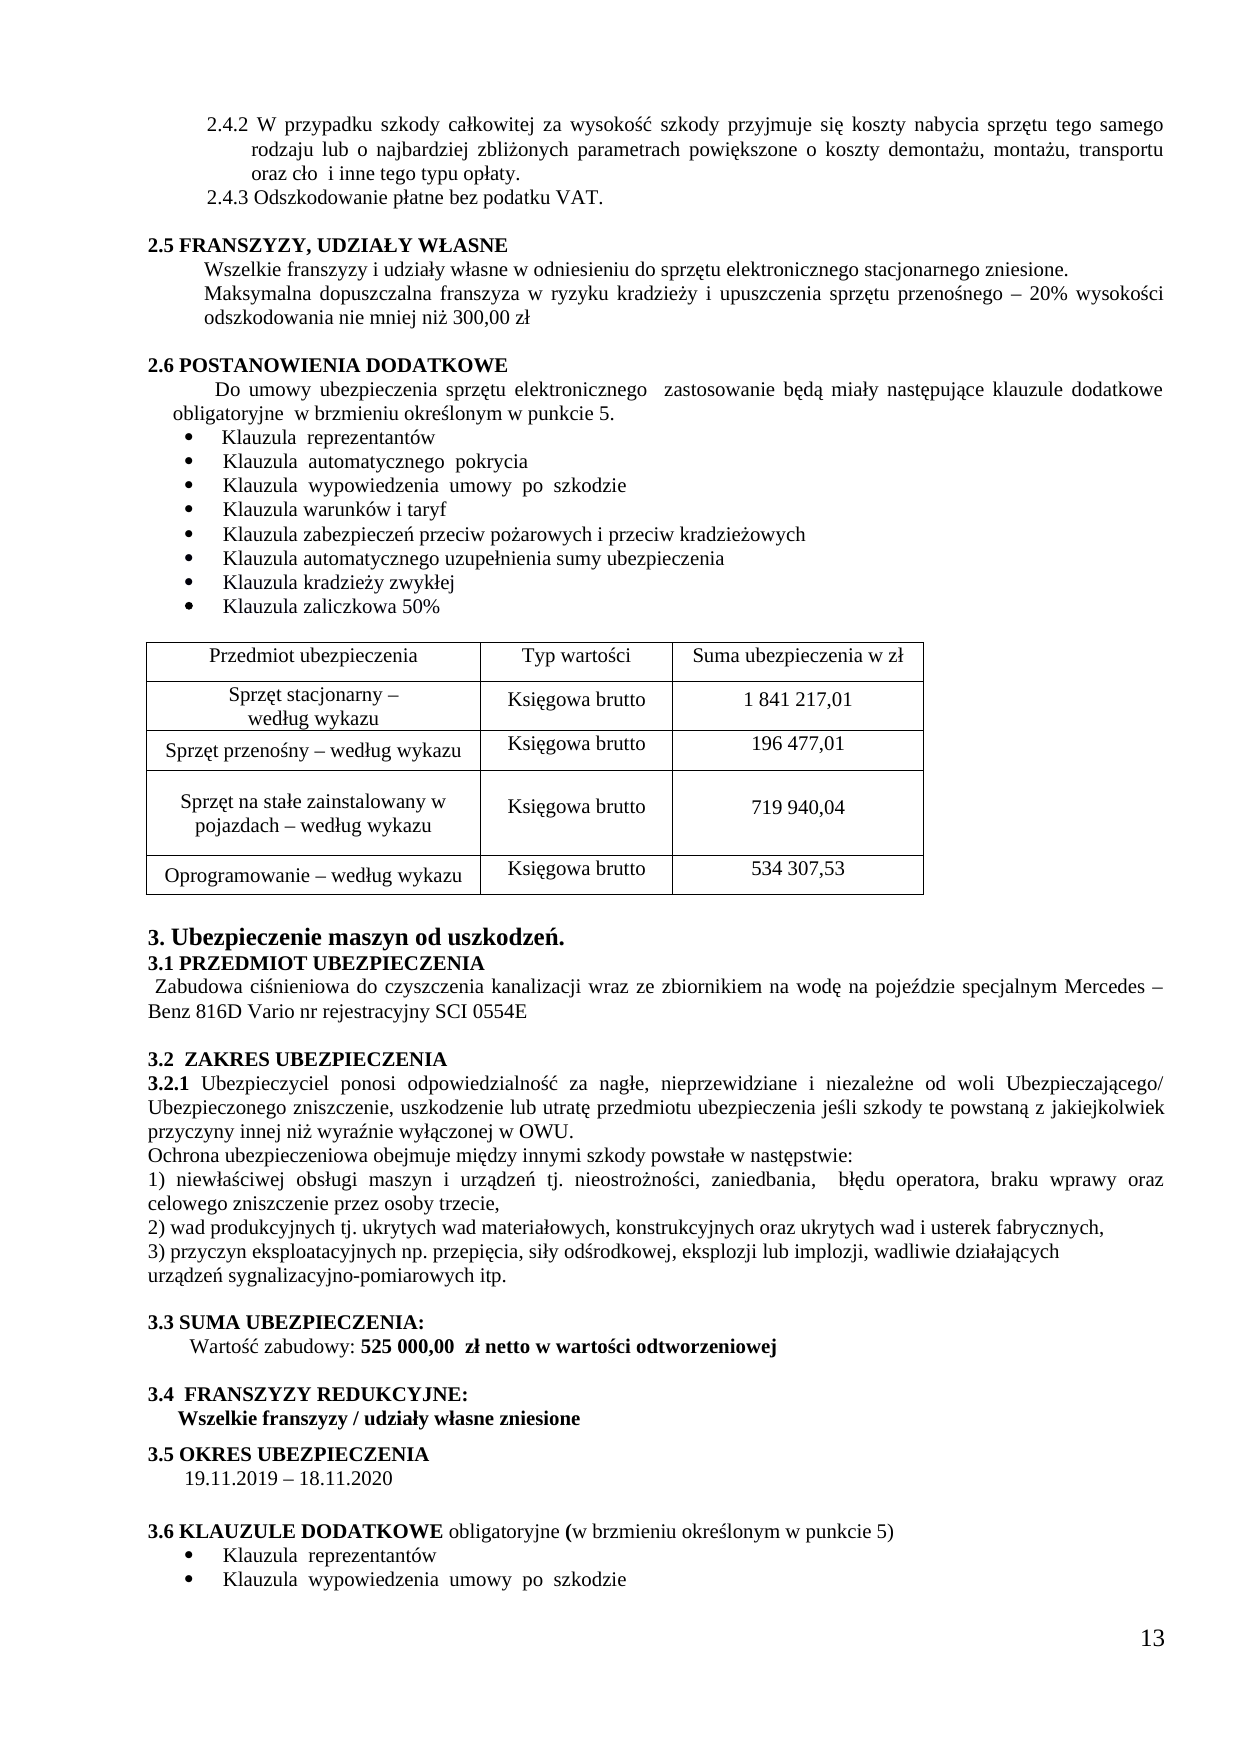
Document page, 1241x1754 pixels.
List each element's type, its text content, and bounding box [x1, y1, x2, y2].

table_cell Sprzęt na stałe zainstalowany w pojazdach – według wykazu [147, 771, 480, 855]
text 3. Ubezpieczenie maszyn od uszkodzeń. [148, 922, 1165, 950]
text 2) wad produkcyjnych tj. ukrytych wad materiałowych, konstrukcyjnych oraz ukrytych wad i usterek fabrycznych, [148, 1215, 1165, 1239]
list Klauzula automatycznego pokrycia [185, 449, 1165, 473]
text 3.1 PRZEDMIOT UBEZPIECZENIA [148, 950, 1165, 974]
table_header Suma ubezpieczenia w zł [673, 643, 923, 681]
table_cell Oprogramowanie – według wykazu [147, 856, 480, 894]
text 3.2.1 Ubezpieczyciel ponosi odpowiedzialność za nagłe, nieprzewidziane i niezależne od woli Ubezpieczającego/ Ubezpieczonego zniszczenie, uszkodzenie lub utratę przedmiotu ubezpieczenia jeśli szkody te powstaną z jakiejkolwiek przyczyny innej niż wyraźnie wyłączonej w OWU. [148, 1071, 1165, 1143]
list Klauzula wypowiedzenia umowy po szkodzie [185, 473, 1165, 497]
table_cell Księgowa brutto [481, 731, 672, 770]
text Wszelkie franszyzy / udziały własne zniesione [177, 1406, 1165, 1430]
text 2.6 POSTANOWIENIA DODATKOWE [148, 353, 1165, 377]
text 2.4.2 W przypadku szkody całkowitej za wysokość szkody przyjmuje się koszty nabycia sprzętu tego samego rodzaju lub o najbardziej zbliżonych parametrach powiększone o koszty demontażu, montażu, transportu oraz cło i inne tego typu opłaty. [207, 112, 1165, 184]
text Wartość zabudowy: 525 000,00 zł netto w wartości odtworzeniowej [148, 1334, 1165, 1358]
table_header Przedmiot ubezpieczenia [147, 643, 480, 681]
list Klauzula zabezpieczeń przeciw pożarowych i przeciw kradzieżowych [185, 521, 1165, 546]
text 3.6 KLAUZULE DODATKOWE obligatoryjne (w brzmieniu określonym w punkcie 5) [148, 1519, 1165, 1543]
table_cell Sprzęt stacjonarny – według wykazu [147, 682, 480, 730]
list Klauzula kradzieży zwykłej [185, 569, 1165, 594]
text 1) niewłaściwej obsługi maszyn i urządzeń tj. nieostrożności, zaniedbania, błędu operatora, braku wprawy oraz celowego zniszczenie przez osoby trzecie, [148, 1167, 1165, 1215]
list Klauzula reprezentantów [185, 1543, 1165, 1567]
text Ochrona ubezpieczeniowa obejmuje między innymi szkody powstałe w następstwie: [148, 1143, 1165, 1167]
text 3) przyczyn eksploatacyjnych np. przepięcia, siły odśrodkowej, eksplozji lub implozji, wadliwie działających [148, 1239, 1165, 1263]
list Klauzula reprezentantów [185, 425, 1165, 449]
table_cell Księgowa brutto [481, 771, 672, 855]
text Wszelkie franszyzy i udziały własne w odniesieniu do sprzętu elektronicznego stacjonarnego zniesione. [204, 257, 1165, 281]
list Klauzula automatycznego uzupełnienia sumy ubezpieczenia [185, 546, 1165, 569]
table_cell Księgowa brutto [481, 856, 672, 894]
text Maksymalna dopuszczalna franszyza w ryzyku kradzieży i upuszczenia sprzętu przenośnego – 20% wysokości odszkodowania nie mniej niż 300,00 zł [204, 281, 1165, 329]
text urządzeń sygnalizacyjno-pomiarowych itp. [148, 1263, 1165, 1287]
text 3.3 SUMA UBEZPIECZENIA: [148, 1310, 1165, 1334]
text 3.4 FRANSZYZY REDUKCYJNE: [148, 1382, 1165, 1406]
text 2.4.3 Odszkodowanie płatne bez podatku VAT. [207, 184, 1165, 209]
text 3.5 OKRES UBEZPIECZENIA [148, 1442, 1165, 1466]
text Do umowy ubezpieczenia sprzętu elektronicznego zastosowanie będą miały następujące klauzule dodatkowe obligatoryjne w brzmieniu określonym w punkcie 5. [173, 377, 1165, 425]
text 2.5 FRANSZYZY, UDZIAŁY WŁASNE [148, 233, 1165, 257]
text Zabudowa ciśnieniowa do czyszczenia kanalizacji wraz ze zbiornikiem na wodę na pojeździe specjalnym Mercedes – Benz 816D Vario nr rejestracyjny SCI 0554E [148, 974, 1165, 1023]
subtitle Klauzula warunków i taryf [185, 497, 1165, 521]
text 3.2 ZAKRES UBEZPIECZENIA [148, 1047, 1165, 1071]
table_cell Sprzęt przenośny – według wykazu [147, 731, 480, 770]
text 19.11.2019 – 18.11.2020 [148, 1466, 1165, 1490]
list Klauzula wypowiedzenia umowy po szkodzie [185, 1567, 1165, 1591]
table_cell 534 307,53 [673, 856, 923, 894]
table_cell 196 477,01 [673, 731, 923, 770]
table_cell Księgowa brutto [481, 682, 672, 730]
table_cell 1 841 217,01 [673, 682, 923, 730]
table_cell 719 940,04 [673, 771, 923, 855]
table_header Typ wartości [481, 643, 672, 681]
list Klauzula zaliczkowa 50% [185, 594, 1165, 618]
